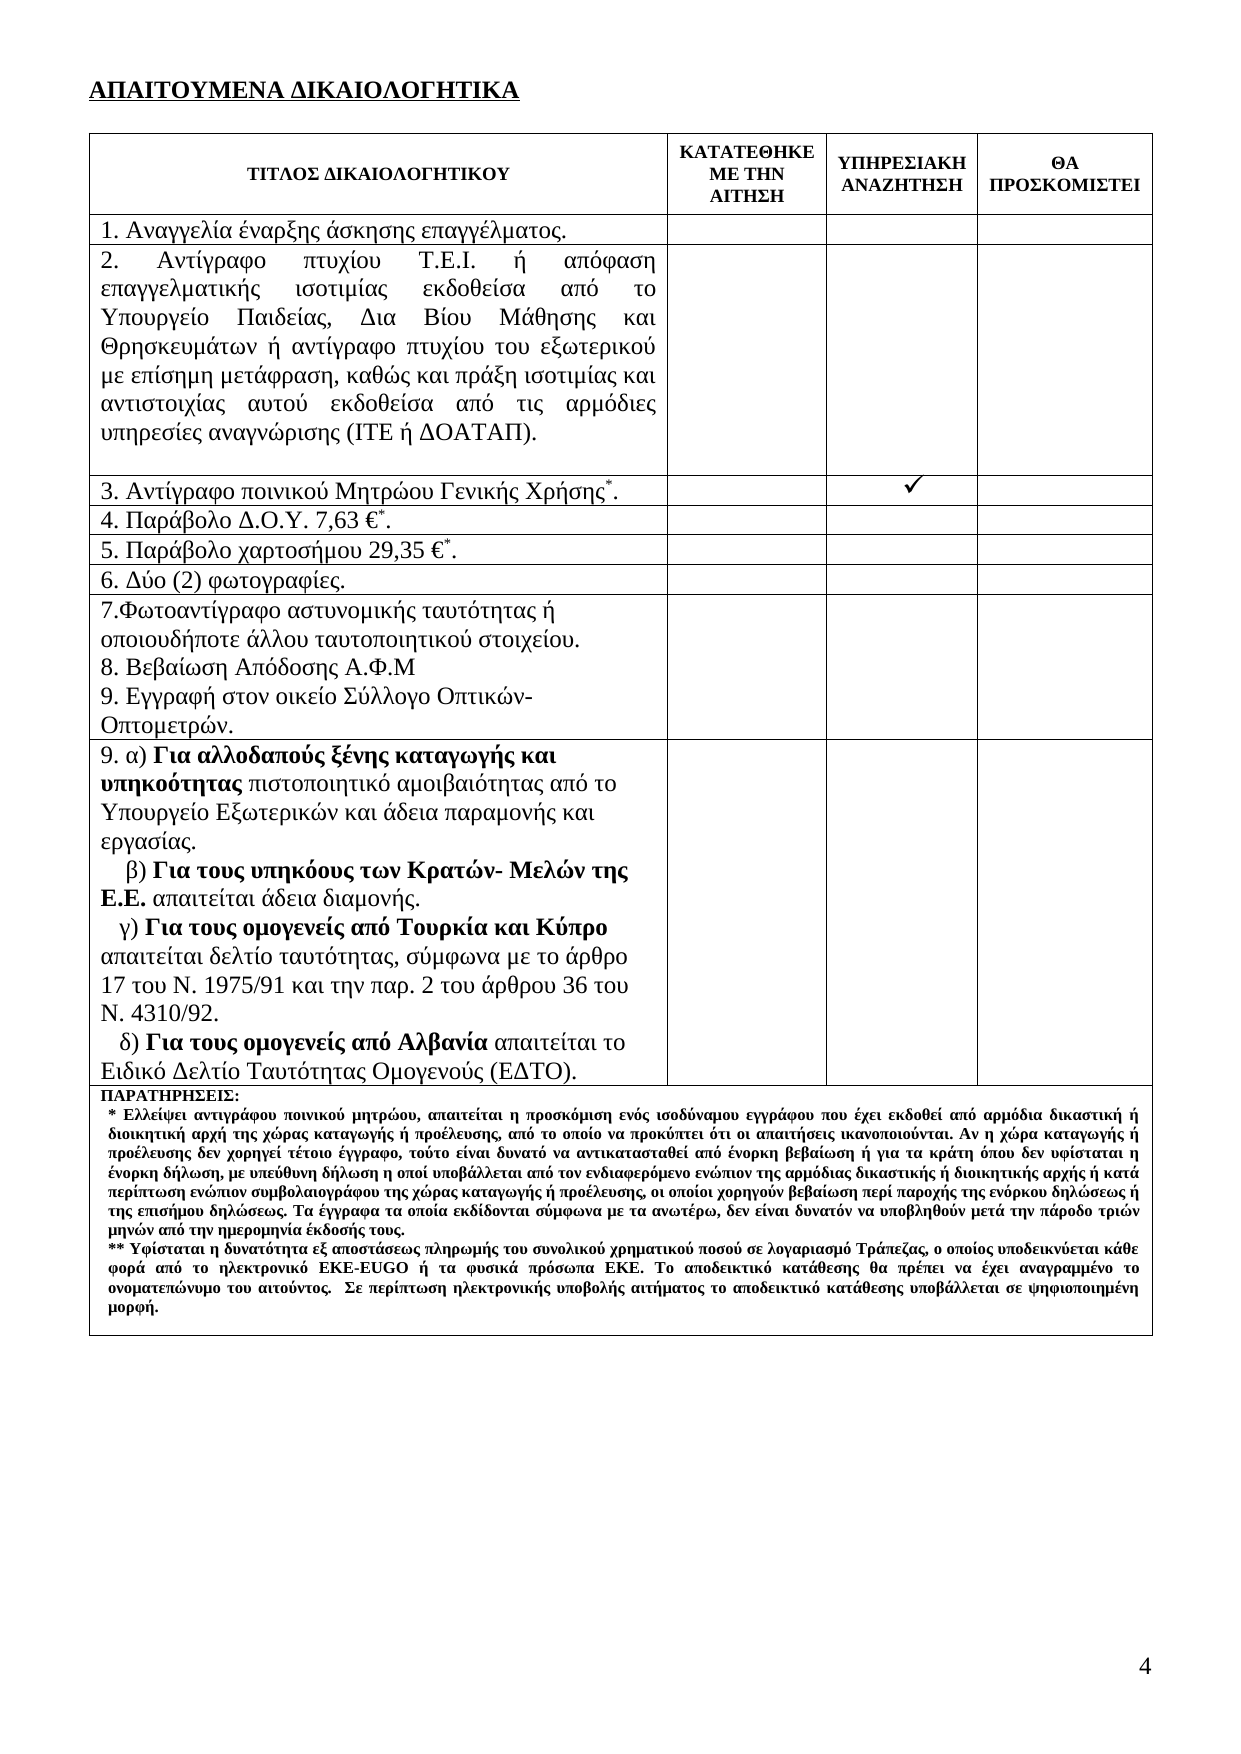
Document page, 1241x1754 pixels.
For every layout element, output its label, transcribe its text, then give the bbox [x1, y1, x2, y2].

table_cell [668, 565, 826, 594]
table_header ΘΑ ΠΡΟΣΚΟΜΙΣΤΕΙ [978, 134, 1152, 214]
table_cell [668, 535, 826, 564]
table_cell 7.Φωτοαντίγραφο αστυνομικής ταυτότητας ή οποιουδήποτε άλλου ταυτοποιητικού στοιχείου. 8. Βεβαίωση Απόδοσης Α.Φ.Μ 9. Εγγραφή στον οικείο Σύλλογο Οπτικών-Οπτομετρών. [90, 595, 667, 739]
table_cell [827, 595, 977, 739]
table_cell 9. α) Για αλλοδαπούς ξένης καταγωγής και υπηκοότητας πιστοποιητικό αμοιβαιότητας από το Υπουργείο Εξωτερικών και άδεια παραμονής και εργασίας. β) Για τους υπηκόους των Κρατών- Μελών της Ε.Ε. απαιτείται άδεια διαμονής. γ) Για τους ομογενείς από Τουρκία και Κύπρο απαιτείται δελτίο ταυτότητας, σύμφωνα με το άρθρο 17 του Ν. 1975/91 και την παρ. 2 του άρθρου 36 του Ν. 4310/92. δ) Για τους ομογενείς από Αλβανία απαιτείται το Ειδικό Δελτίο Ταυτότητας Ομογενούς (ΕΔΤΟ). [90, 740, 667, 1085]
table_cell [978, 476, 1152, 504]
table_cell [827, 506, 977, 534]
table_cell [978, 535, 1152, 564]
table_cell [668, 740, 826, 1085]
table_cell 5. Παράβολο χαρτοσήμου 29,35 €*. [90, 535, 667, 564]
table_cell [827, 740, 977, 1085]
table_header ΤΙΤΛΟΣ ΔΙΚΑΙΟΛΟΓΗΤΙΚΟΥ [90, 134, 667, 214]
table_cell [978, 506, 1152, 534]
table_cell [668, 595, 826, 739]
table_cell [668, 506, 826, 534]
table_cell ΠΑΡΑΤΗΡΗΣΕΙΣ: * Ελλείψει αντιγράφου ποινικού μητρώου, απαιτείται η προσκόμιση ενός ισοδύναμου εγγράφου που έχει εκδοθεί από αρμόδια δικαστική ή διοικητική αρχή της χώρας καταγωγής ή προέλευσης, από το οποίο να προκύπτει ότι οι απαιτήσεις ικανοποιούνται. Αν η χώρα καταγωγής ή προέλευσης δεν χορηγεί τέτοιο έγγραφο, τούτο είναι δυνατό να αντικατασταθεί από ένορκη βεβαίωση ή για τα κράτη όπου δεν υφίσταται η ένορκη δήλωση, με υπεύθυνη δήλωση η οποί υποβάλλεται από τον ενδιαφερόμενο ενώπιον της αρμόδιας δικαστικής ή διοικητικής αρχής ή κατά περίπτωση ενώπιον συμβολαιογράφου της χώρας καταγωγής ή προέλευσης, οι οποίοι χορηγούν βεβαίωση περί παροχής της ενόρκου δηλώσεως ή της επισήμου δηλώσεως. Τα έγγραφα τα οποία εκδίδονται σύμφωνα με τα ανωτέρω, δεν είναι δυνατόν να υποβληθούν μετά την πάροδο τριών μηνών από την ημερομηνία έκδοσής τους. ** Υφίσταται η δυνατότητα εξ αποστάσεως πληρωμής του συνολικού χρηματικού ποσού σε λογαριασμό Τράπεζας, ο οποίος υποδεικνύεται κάθε φορά από το ηλεκτρονικό EKE-EUGO ή τα φυσικά πρόσωπα ΕΚΕ. Το αποδεικτικό κατάθεσης θα πρέπει να έχει αναγραμμένο το ονοματεπώνυμο του αιτούντος. Σε περίπτωση ηλεκτρονικής υποβολής αιτήματος το αποδεικτικό κατάθεσης υποβάλλεται σε ψηφιοποιημένη μορφή. [90, 1086, 1152, 1335]
table_header ΥΠΗΡΕΣΙΑΚΗ ΑΝΑΖΗΤΗΣΗ [827, 134, 977, 214]
table_cell [827, 215, 977, 244]
table_cell [827, 476, 977, 504]
table_cell 3. Αντίγραφο ποινικού Μητρώου Γενικής Χρήσης*. [90, 476, 667, 504]
table_cell [668, 245, 826, 475]
table_cell [978, 215, 1152, 244]
table_cell [978, 740, 1152, 1085]
text ΑΠΑΙΤΟΥΜΕΝΑ ΔΙΚΑΙΟΛΟΓΗΤΙΚΑ [89, 75, 1152, 104]
table_cell [668, 476, 826, 504]
table_cell [827, 245, 977, 475]
table_cell [978, 565, 1152, 594]
table_cell [978, 595, 1152, 739]
table_cell [827, 565, 977, 594]
table_cell 6. Δύο (2) φωτογραφίες. [90, 565, 667, 594]
table_cell [978, 245, 1152, 475]
table_cell [827, 535, 977, 564]
table_cell 2. Αντίγραφο πτυχίου Τ.Ε.Ι. ή απόφαση επαγγελματικής ισοτιμίας εκδοθείσα από το Υπουργείο Παιδείας, Δια Βίου Μάθησης και Θρησκευμάτων ή αντίγραφο πτυχίου του εξωτερικού με επίσημη μετάφραση, καθώς και πράξη ισοτιμίας και αντιστοιχίας αυτού εκδοθείσα από τις αρμόδιες υπηρεσίες αναγνώρισης (ΙΤΕ ή ΔΟΑΤΑΠ). [90, 245, 667, 475]
table_cell 1. Αναγγελία έναρξης άσκησης επαγγέλματος. [90, 215, 667, 244]
table_cell 4. Παράβολο Δ.Ο.Υ. 7,63 €*. [90, 506, 667, 534]
table_cell [668, 215, 826, 244]
table_header ΚΑΤΑΤΕΘΗΚΕ ΜΕ ΤΗΝ ΑΙΤΗΣΗ [668, 134, 826, 214]
